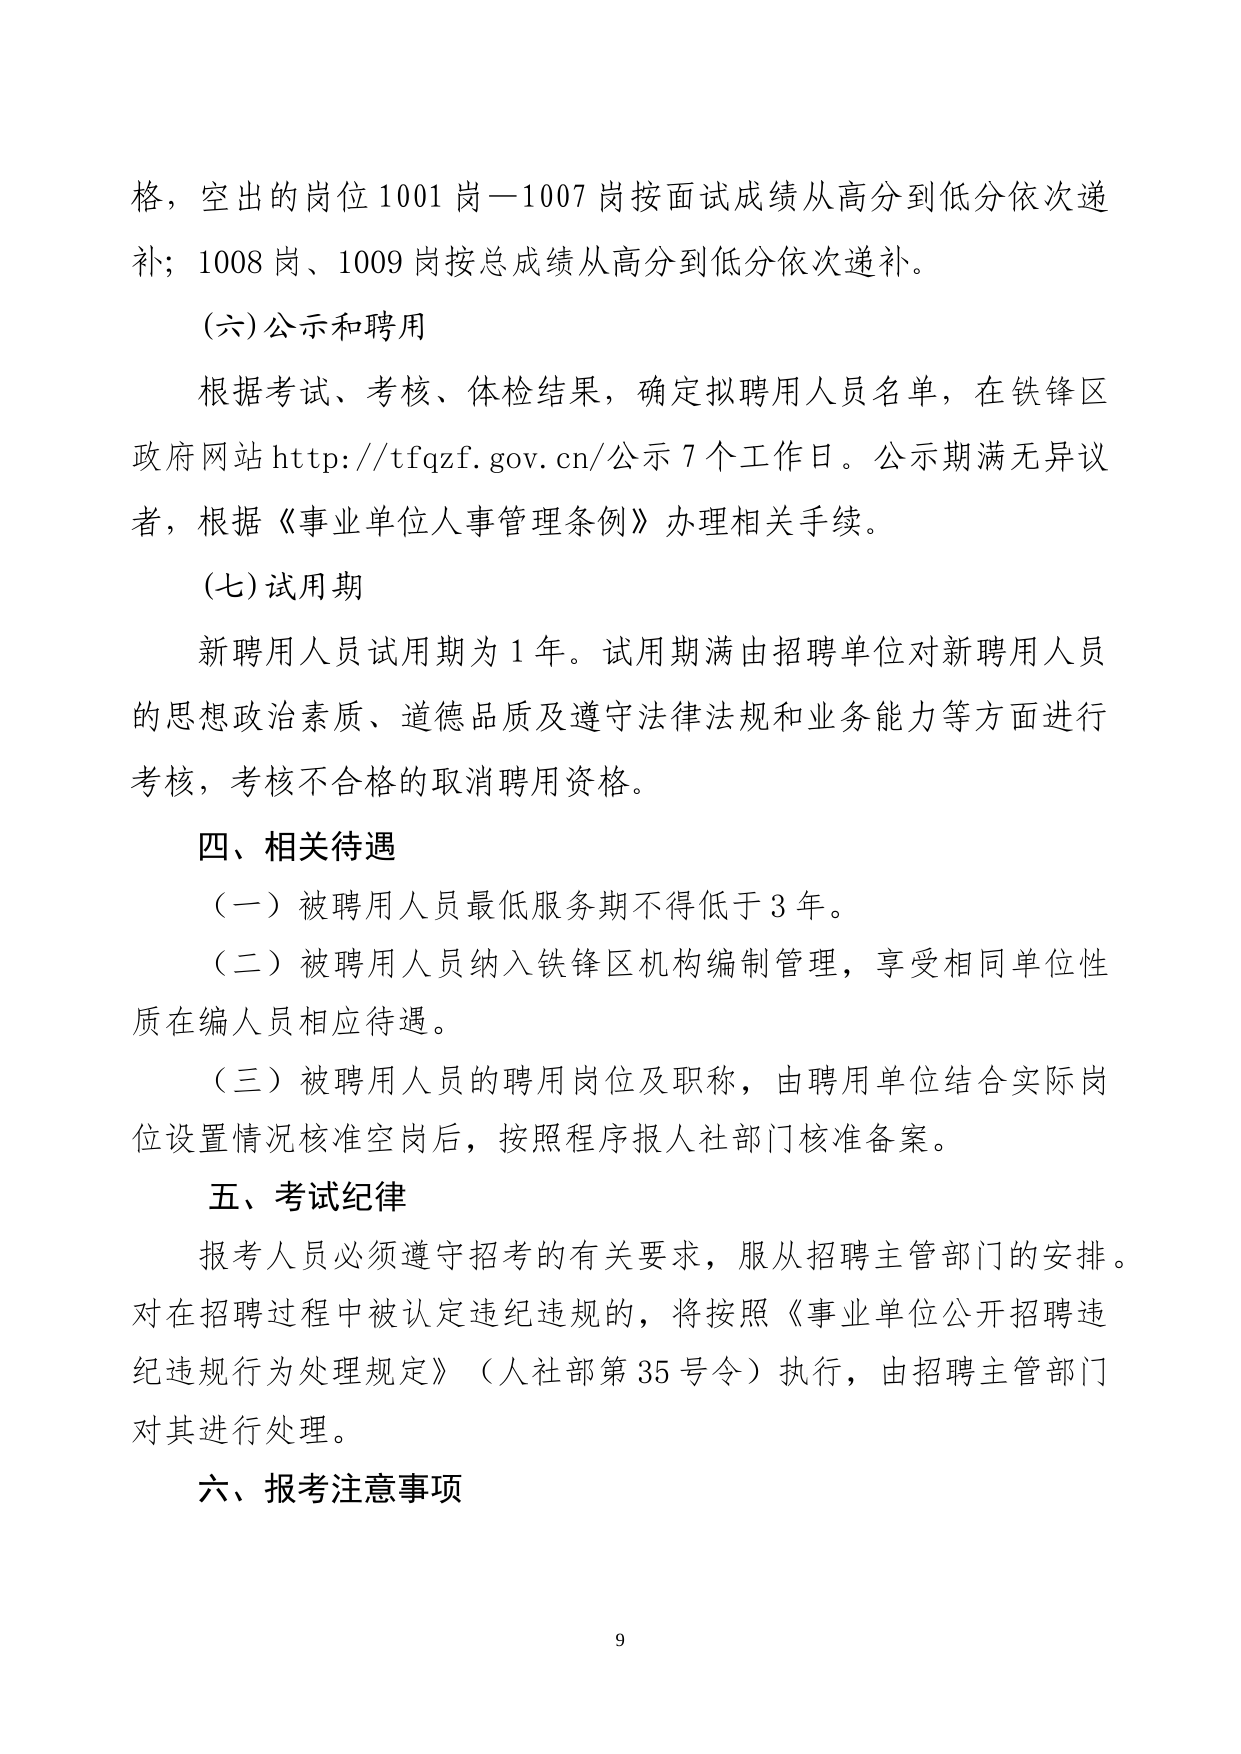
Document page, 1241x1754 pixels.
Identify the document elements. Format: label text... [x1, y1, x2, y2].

text 报考人员必须遵守招考的有关要求，服从招聘主管部门的安排。对在招聘过程中被认定违纪违规的，将按照《事业单位公开招聘违纪违规行为处理规定》（人社部第35号令）执行，由招聘主管部门对其进行处理。 [130, 1220, 1110, 1454]
text （二）被聘用人员纳入铁锋区机构编制管理，享受相同单位性质在编人员相应待遇。 [130, 929, 1110, 1045]
text 新聘用人员试用期为1年。试用期满由招聘单位对新聘用人员的思想政治素质、道德品质及遵守法律法规和业务能力等方面进行考核，考核不合格的取消聘用资格。 [130, 617, 1110, 812]
text 六、报考注意事项 [130, 1454, 1110, 1512]
text (七)试用期 [130, 552, 1110, 617]
text (六)公示和聘用 [130, 292, 1110, 357]
text （三）被聘用人员的聘用岗位及职称，由聘用单位结合实际岗位设置情况核准空岗后，按照程序报人社部门核准备案。 [130, 1045, 1110, 1162]
text （一）被聘用人员最低服务期不得低于3年。 [130, 870, 1110, 929]
text 根据考试、考核、体检结果，确定拟聘用人员名单，在铁锋区政府网站http://tfqzf.gov.cn/公示7个工作日。公示期满无异议者，根据《事业单位人事管理条例》办理相关手续。 [130, 357, 1110, 552]
text 四、相关待遇 [130, 812, 1110, 870]
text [130, 162, 1110, 292]
text 五、考试纪律 [174, 1162, 1110, 1220]
